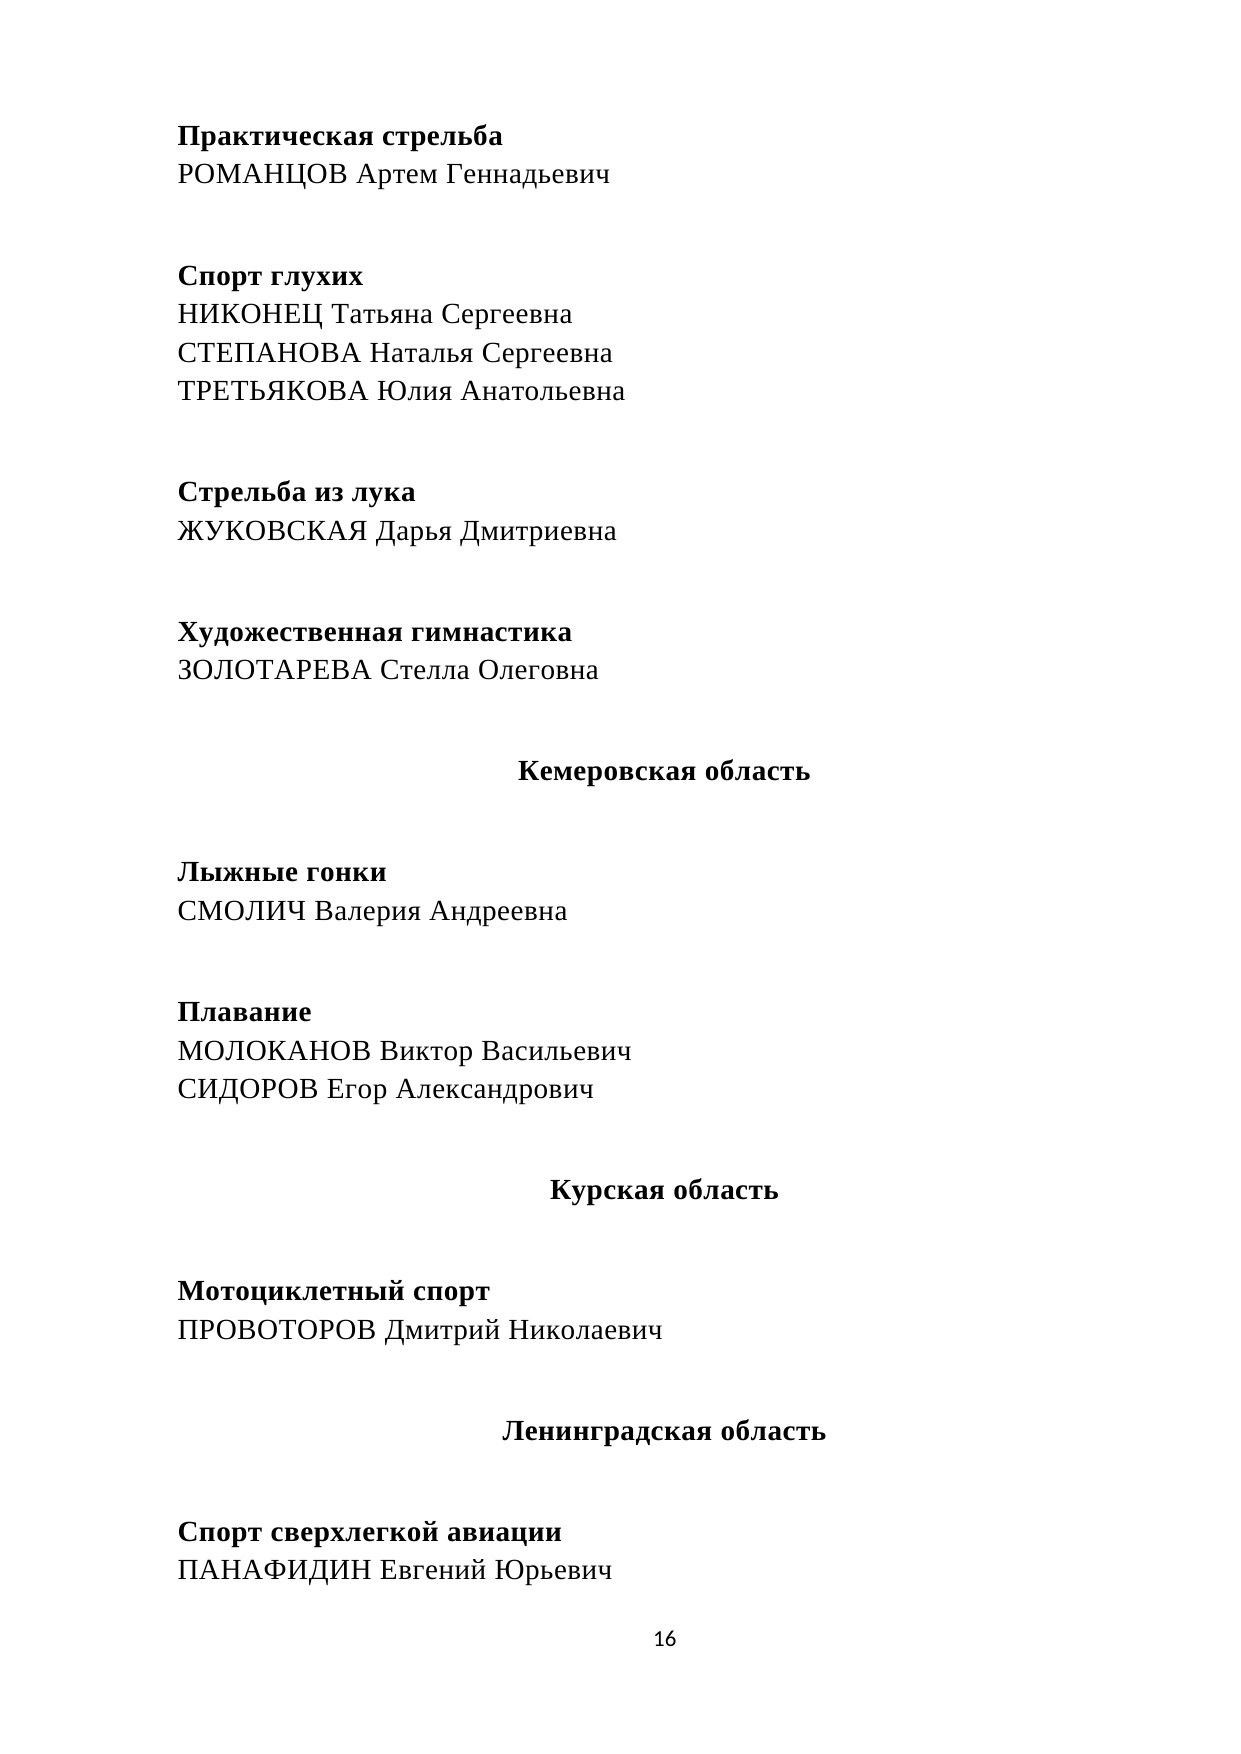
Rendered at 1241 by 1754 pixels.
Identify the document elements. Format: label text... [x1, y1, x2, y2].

text Стрельба из лука [177, 474, 1152, 508]
text ТРЕТЬЯКОВА Юлия Анатольевна [177, 373, 1152, 407]
text Ленинградская область [177, 1413, 1152, 1446]
text ЗОЛОТАРЕВА Стелла Олеговна [177, 652, 1152, 686]
text Спорт сверхлегкой авиации [177, 1514, 1152, 1547]
text ПАНАФИДИН Евгений Юрьевич [177, 1552, 1152, 1586]
text МОЛОКАНОВ Виктор Васильевич [177, 1033, 1152, 1066]
text Курская область [177, 1172, 1152, 1206]
text СТЕПАНОВА Наталья Сергеевна [177, 335, 1152, 368]
text РОМАНЦОВ Артем Геннадьевич [177, 157, 1152, 190]
text Кемеровская область [177, 753, 1152, 787]
text Спорт глухих [177, 258, 1152, 291]
text ЖУКОВСКАЯ Дарья Дмитриевна [177, 513, 1152, 546]
text Художественная гимнастика [177, 614, 1152, 647]
text Плавание [177, 994, 1152, 1028]
text СИДОРОВ Егор Александрович [177, 1071, 1152, 1105]
text Мотоциклетный спорт [177, 1273, 1152, 1307]
text Практическая стрельба [177, 118, 1152, 152]
text ПРОВОТОРОВ Дмитрий Николаевич [177, 1312, 1152, 1345]
text НИКОНЕЦ Татьяна Сергеевна [177, 296, 1152, 330]
text СМОЛИЧ Валерия Андреевна [177, 893, 1152, 927]
text Лыжные гонки [177, 854, 1152, 888]
